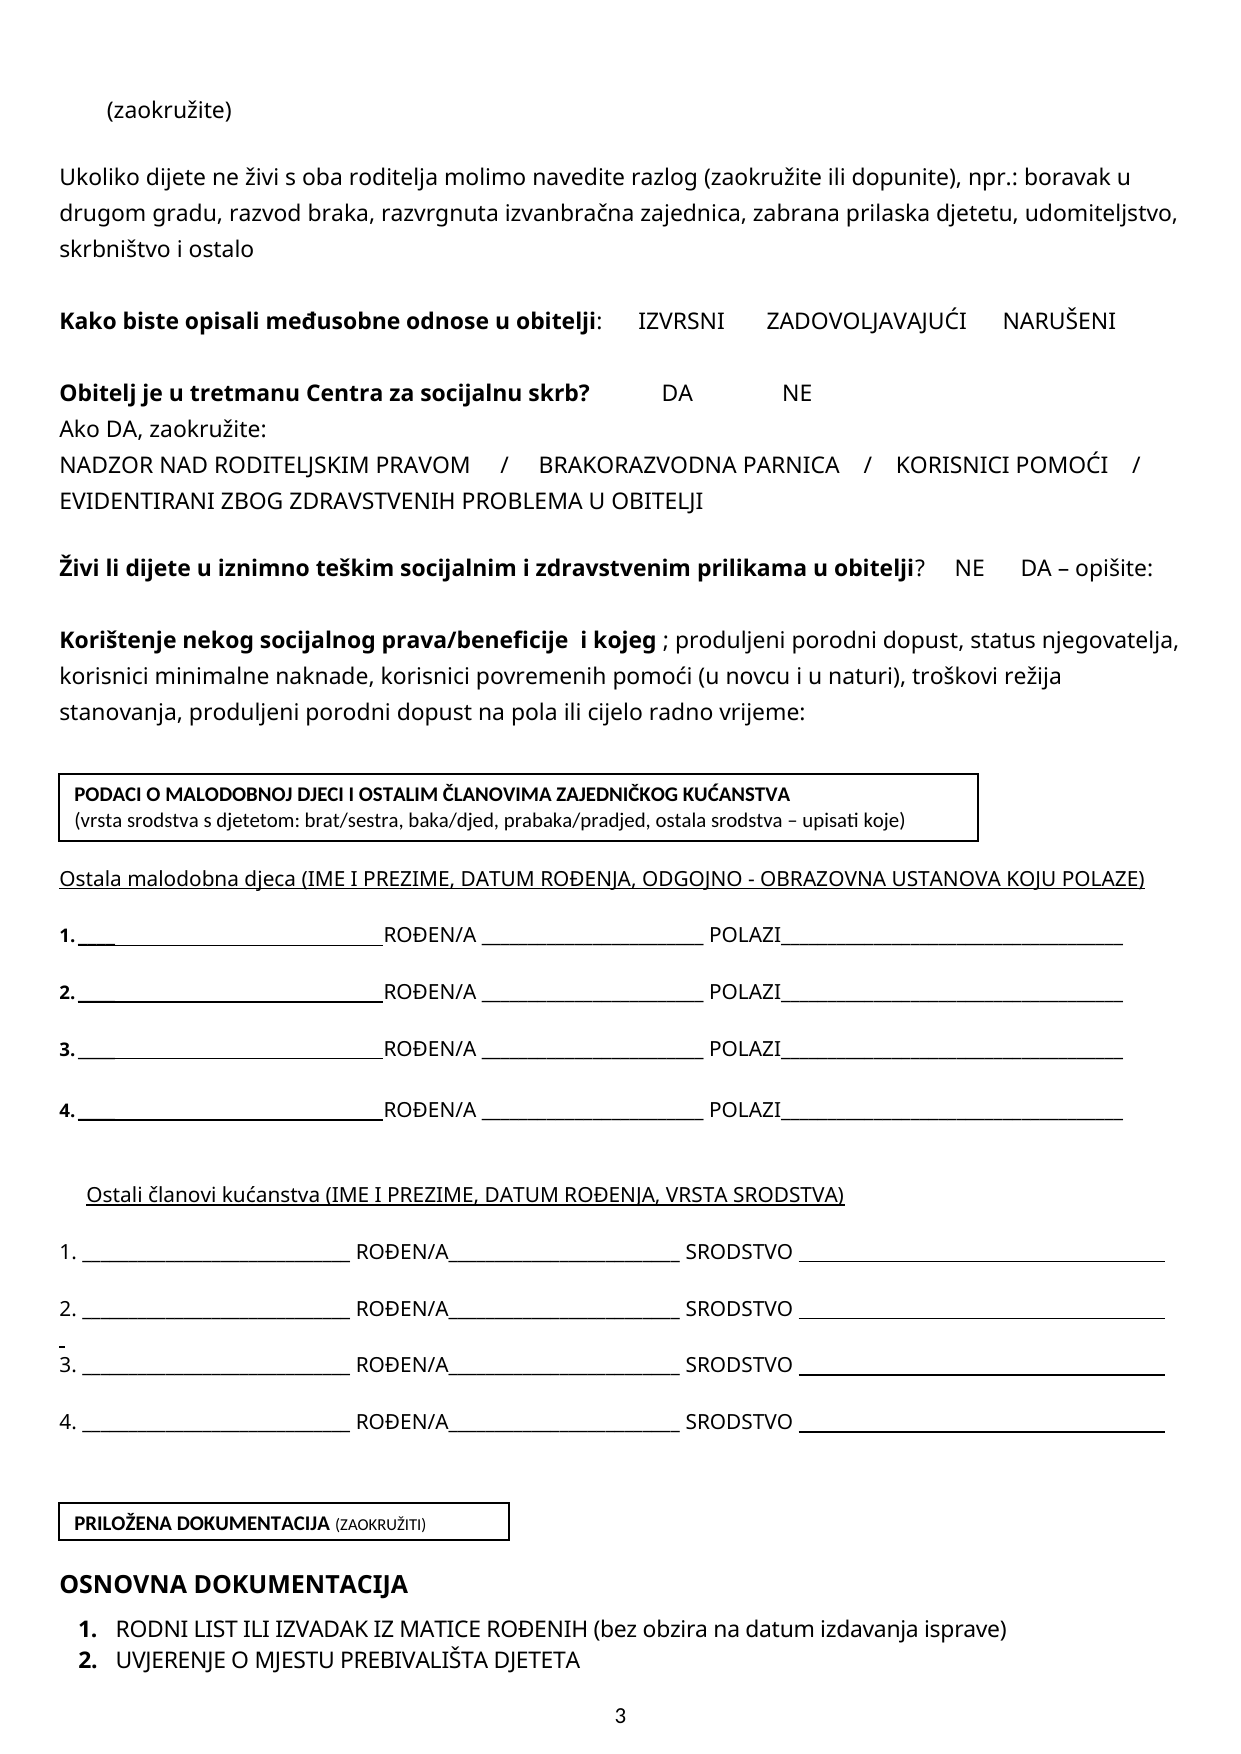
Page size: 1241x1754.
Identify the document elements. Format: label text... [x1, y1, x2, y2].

list RODNI LIST ILI IZVADAK IZ MATICE ROĐENIH (bez obzira na datum izdavanja isprave) [78, 1613, 1181, 1644]
text Ukoliko dijete ne živi s oba roditelja molimo navedite razlog (zaokružite ili dopunite), npr.: boravak u drugom gradu, razvod braka, razvrgnuta izvanbračna zajednica, zabrana prilaska djetetu, udomiteljstvo, skrbništvo i ostalo [59, 161, 1181, 264]
text Ostali članovi kućanstva (IME I PREZIME, DATUM ROĐENJA, VRSTA SRODSTVA) [59, 1180, 1181, 1208]
text Obitelj je u tretmanu Centra za socijalnu skrb? DA NE Ako DA, zaokružite: NADZOR NAD RODITELJSKIM PRAVOM / BRAKORAZVODNA PARNICA / KORISNICI POMOĆI / EVIDENTIRANI ZBOG ZDRAVSTVENIH PROBLEMA U OBITELJI [59, 377, 1181, 548]
text (zaokružite) [59, 94, 1181, 157]
text Živi li dijete u iznimno teškim socijalnim i zdravstvenim prilikama u obitelji? NE DA – opišite: [59, 552, 1181, 583]
text Ostala malodobna djeca (IME I PREZIME, DATUM ROĐENJA, ODGOJNO - OBRAZOVNA USTANOVA KOJU POLAZE) [59, 864, 1181, 892]
text 3. _____________________________ ROĐEN/A_________________________ SRODSTVO [59, 1350, 1181, 1378]
text 1. _____________________________ ROĐEN/A_________________________ SRODSTVO [59, 1237, 1181, 1265]
text Kako biste opisali međusobne odnose u obitelji: IZVRSNI ZADOVOLJAVAJUĆI NARUŠENI [59, 305, 1181, 336]
list ____ ROĐEN/A ________________________ POLAZI_____________________________________ [59, 1034, 1181, 1062]
text 2. _____________________________ ROĐEN/A_________________________ SRODSTVO [59, 1294, 1181, 1322]
list UVJERENJE O MJESTU PREBIVALIŠTA DJETETA [78, 1644, 1181, 1676]
list ____ ROĐEN/A ________________________ POLAZI_____________________________________ [59, 1095, 1181, 1151]
text Korištenje nekog socijalnog prava/beneficije i kojeg ; produljeni porodni dopust, status njegovatelja, korisnici minimalne naknade, korisnici povremenih pomoći (u novcu i u naturi), troškovi režija stanovanja, produljeni porodni dopust na pola ili cijelo radno vrijeme: [59, 624, 1181, 727]
list ____ ROĐEN/A ________________________ POLAZI_____________________________________ [59, 921, 1181, 977]
text 4. _____________________________ ROĐEN/A_________________________ SRODSTVO [59, 1407, 1181, 1435]
list ____ ROĐEN/A ________________________ POLAZI_____________________________________ [59, 977, 1181, 1006]
text OSNOVNA DOKUMENTACIJA [59, 1567, 1181, 1601]
